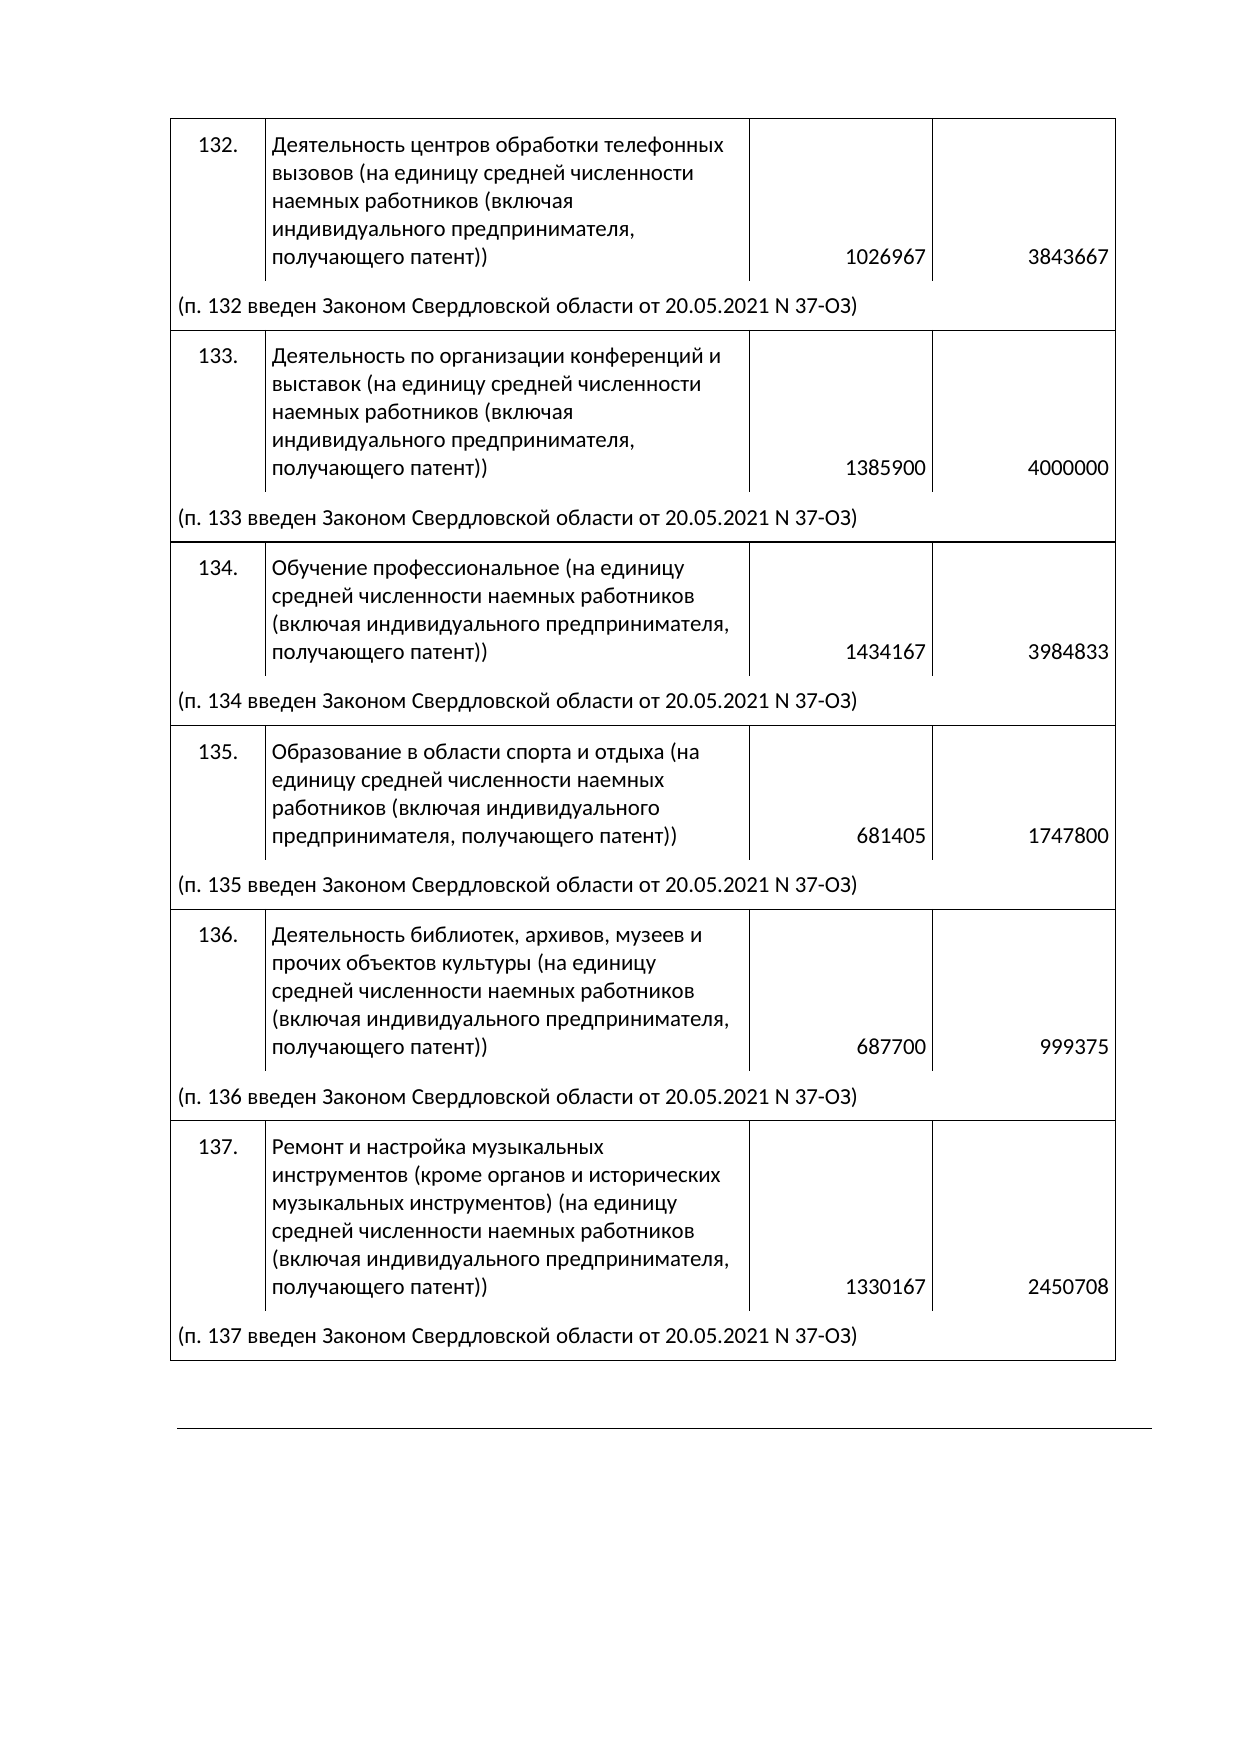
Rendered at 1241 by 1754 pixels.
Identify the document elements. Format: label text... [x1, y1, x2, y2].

table_cell 687700 [750, 910, 932, 1071]
table_cell (п. 132 введен Законом Свердловской области от 20.05.2021 N 37-ОЗ) [171, 281, 1115, 330]
table_cell Деятельность центров обработки телефонных вызовов (на единицу средней численности наемных работников (включая индивидуального предпринимателя, получающего патент)) [266, 119, 749, 281]
table_cell Образование в области спорта и отдыха (на единицу средней численности наемных работников (включая индивидуального предпринимателя, получающего патент)) [266, 726, 749, 859]
table_cell 2450708 [933, 1121, 1115, 1311]
table_cell Ремонт и настройка музыкальных инструментов (кроме органов и исторических музыкальных инструментов) (на единицу средней численности наемных работников (включая индивидуального предпринимателя, получающего патент)) [266, 1121, 749, 1311]
table_cell 136. [171, 910, 265, 1071]
table_cell 4000000 [933, 331, 1115, 492]
table_cell 135. [171, 726, 265, 859]
table_cell Деятельность библиотек, архивов, музеев и прочих объектов культуры (на единицу средней численности наемных работников (включая индивидуального предпринимателя, получающего патент)) [266, 910, 749, 1071]
table_cell 999375 [933, 910, 1115, 1071]
table_cell 3984833 [933, 543, 1115, 676]
table_cell 1434167 [750, 543, 932, 676]
table_cell 1330167 [750, 1121, 932, 1311]
table_cell 134. [171, 543, 265, 676]
table_cell (п. 134 введен Законом Свердловской области от 20.05.2021 N 37-ОЗ) [171, 676, 1115, 725]
table_cell Деятельность по организации конференций и выставок (на единицу средней численности наемных работников (включая индивидуального предпринимателя, получающего патент)) [266, 331, 749, 492]
table_cell 1747800 [933, 726, 1115, 859]
table_cell 1385900 [750, 331, 932, 492]
table_cell 681405 [750, 726, 932, 859]
table_cell Обучение профессиональное (на единицу средней численности наемных работников (включая индивидуального предпринимателя, получающего патент)) [266, 543, 749, 676]
table_cell 1026967 [750, 119, 932, 281]
table_cell 132. [171, 119, 265, 281]
table_cell (п. 136 введен Законом Свердловской области от 20.05.2021 N 37-ОЗ) [171, 1071, 1115, 1120]
table_cell (п. 137 введен Законом Свердловской области от 20.05.2021 N 37-ОЗ) [171, 1311, 1115, 1360]
table_cell 133. [171, 331, 265, 492]
table_cell (п. 135 введен Законом Свердловской области от 20.05.2021 N 37-ОЗ) [171, 860, 1115, 909]
table_cell (п. 133 введен Законом Свердловской области от 20.05.2021 N 37-ОЗ) [171, 492, 1115, 541]
table_cell 3843667 [933, 119, 1115, 281]
table_cell 137. [171, 1121, 265, 1311]
